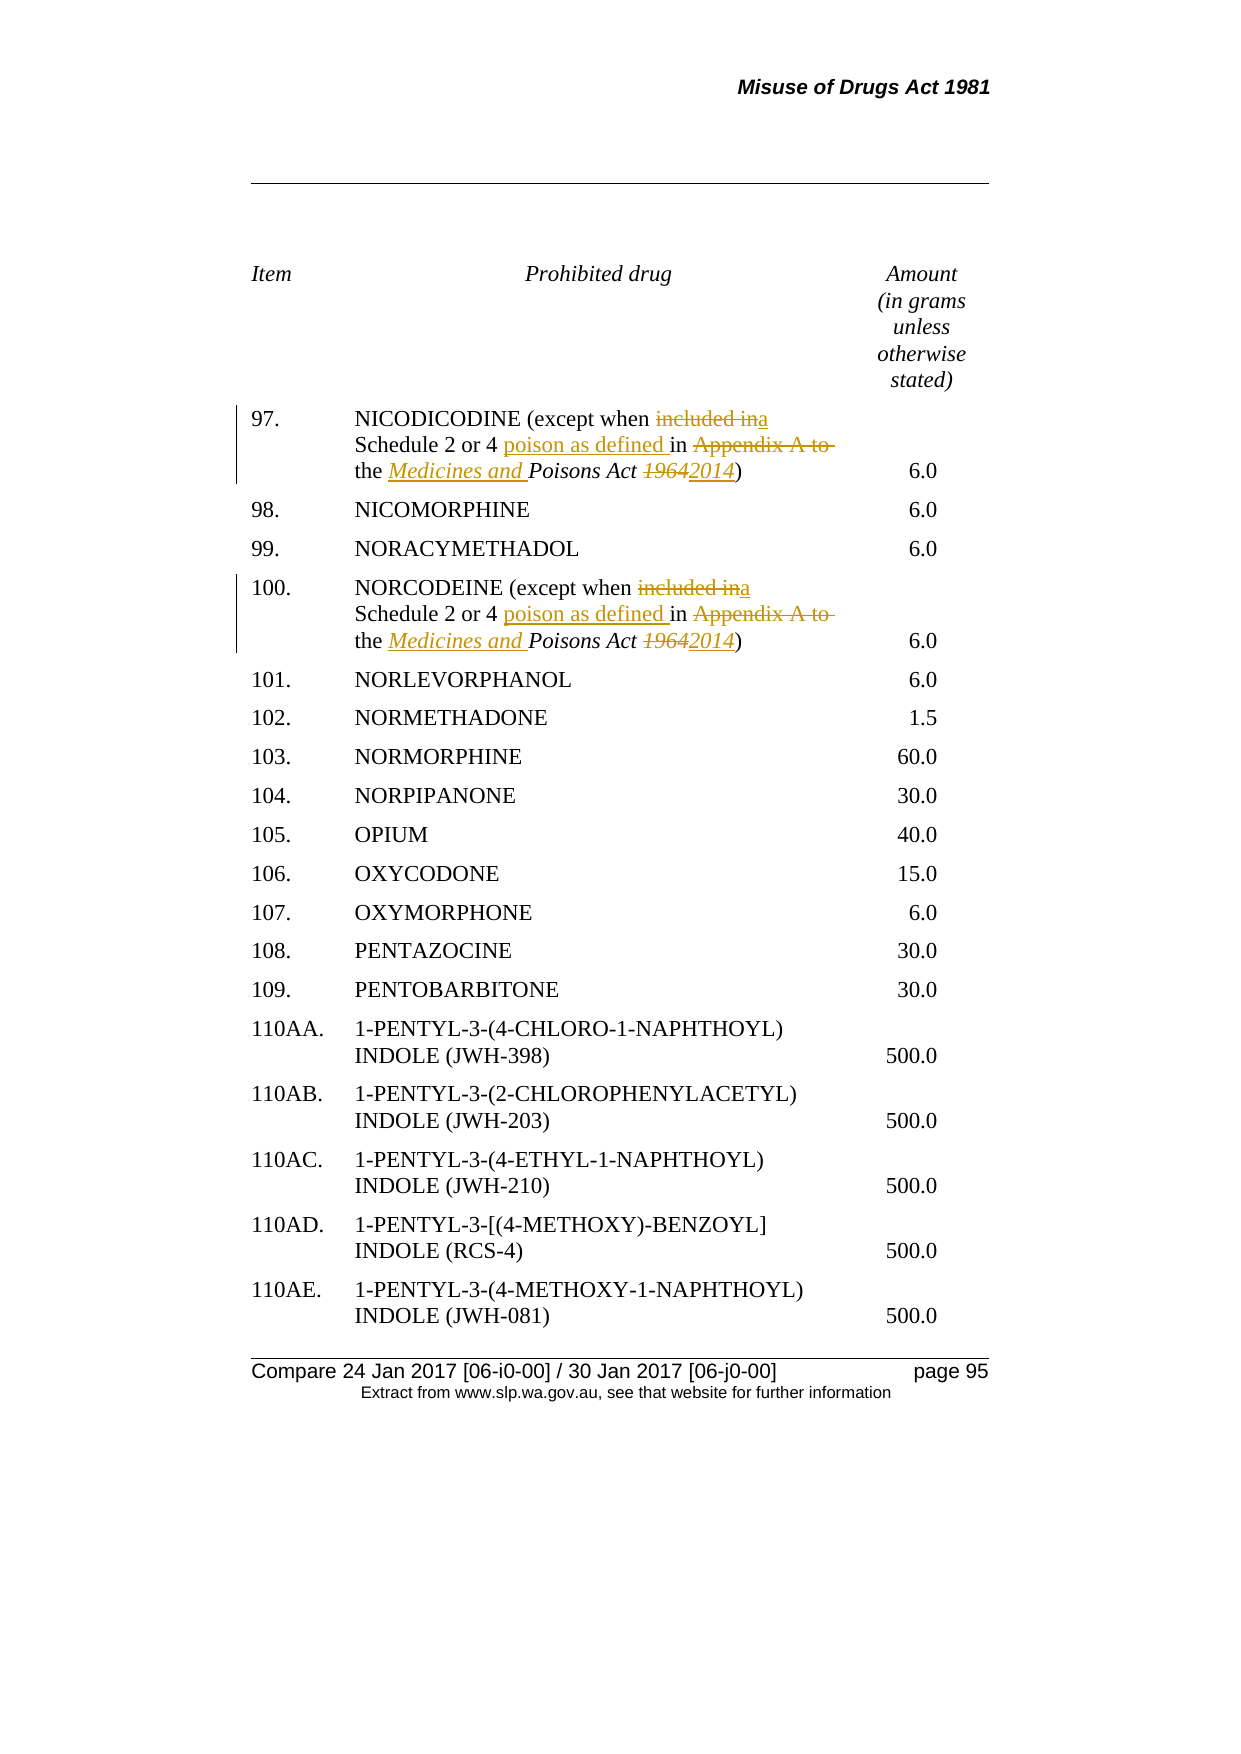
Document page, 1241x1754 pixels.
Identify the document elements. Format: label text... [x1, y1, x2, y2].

table_cell 15.0 [857, 848, 986, 886]
table_header Prohibited drug [340, 248, 857, 392]
table_cell 110AD. [236, 1199, 339, 1264]
table_cell 500.0 [857, 1003, 986, 1068]
table_cell 101. [236, 653, 339, 692]
table_cell 30.0 [857, 925, 986, 964]
table_cell 60.0 [857, 731, 986, 770]
table_cell 6.0 [857, 886, 986, 925]
table_cell 6.0 [857, 523, 986, 562]
table_cell NORMORPHINE [340, 731, 857, 770]
table_cell 500.0 [857, 1133, 986, 1198]
table_cell 6.0 [857, 562, 986, 653]
table_cell NORPIPANONE [340, 770, 857, 808]
table_cell 106. [236, 848, 339, 886]
table_cell 30.0 [857, 964, 986, 1003]
table_cell 500.0 [857, 1068, 986, 1133]
table_cell 6.0 [857, 653, 986, 692]
table_cell 500.0 [857, 1264, 986, 1329]
table_header Amount (in grams unless otherwise stated) [857, 248, 986, 392]
table_cell 110AE. [236, 1264, 339, 1329]
table_cell 100. [236, 562, 339, 653]
table_cell 1.5 [857, 692, 986, 731]
table_cell 1-PENTYL-3-(4-CHLORO-1-NAPHTHOYL) INDOLE (JWH-398) [340, 1003, 857, 1068]
table_cell 102. [236, 692, 339, 731]
table_cell 1-PENTYL-3-(4-METHOXY-1-NAPHTHOYL) INDOLE (JWH-081) [340, 1264, 857, 1329]
table_cell 104. [236, 770, 339, 808]
table_cell PENTAZOCINE [340, 925, 857, 964]
table_cell 110AC. [236, 1133, 339, 1198]
table_header Item [236, 248, 339, 392]
table_cell NORACYMETHADOL [340, 523, 857, 562]
table_cell 1-PENTYL-3-(4-ETHYL-1-NAPHTHOYL) INDOLE (JWH-210) [340, 1133, 857, 1198]
table_cell 99. [236, 523, 339, 562]
table_cell NORMETHADONE [340, 692, 857, 731]
table_cell 6.0 [857, 392, 986, 484]
table_cell 103. [236, 731, 339, 770]
table_cell 108. [236, 925, 339, 964]
table_cell 110AB. [236, 1068, 339, 1133]
table_cell 105. [236, 809, 339, 847]
table_cell OPIUM [340, 809, 857, 847]
table_cell 1-PENTYL-3-[(4-METHOXY)-BENZOYL] INDOLE (RCS-4) [340, 1199, 857, 1264]
table_cell 40.0 [857, 809, 986, 847]
table_cell NORLEVORPHANOL [340, 653, 857, 692]
table_cell 98. [236, 484, 339, 523]
table_cell 30.0 [857, 770, 986, 808]
table_cell NORCODEINE (except when Schedule 2 or 4 in the Poisons Act ) [340, 562, 857, 653]
table_cell 110AA. [236, 1003, 339, 1068]
table_cell NICOMORPHINE [340, 484, 857, 523]
table_cell 1-PENTYL-3-(2-CHLOROPHENYLACETYL) INDOLE (JWH-203) [340, 1068, 857, 1133]
table_cell 97. [236, 392, 339, 484]
table_cell 109. [236, 964, 339, 1003]
table_cell OXYCODONE [340, 848, 857, 886]
table_cell PENTOBARBITONE [340, 964, 857, 1003]
table_cell 6.0 [857, 484, 986, 523]
table_cell NICODICODINE (except when Schedule 2 or 4 in the Poisons Act ) [340, 392, 857, 484]
table_cell 107. [236, 886, 339, 925]
table_cell 500.0 [857, 1199, 986, 1264]
table_cell OXYMORPHONE [340, 886, 857, 925]
